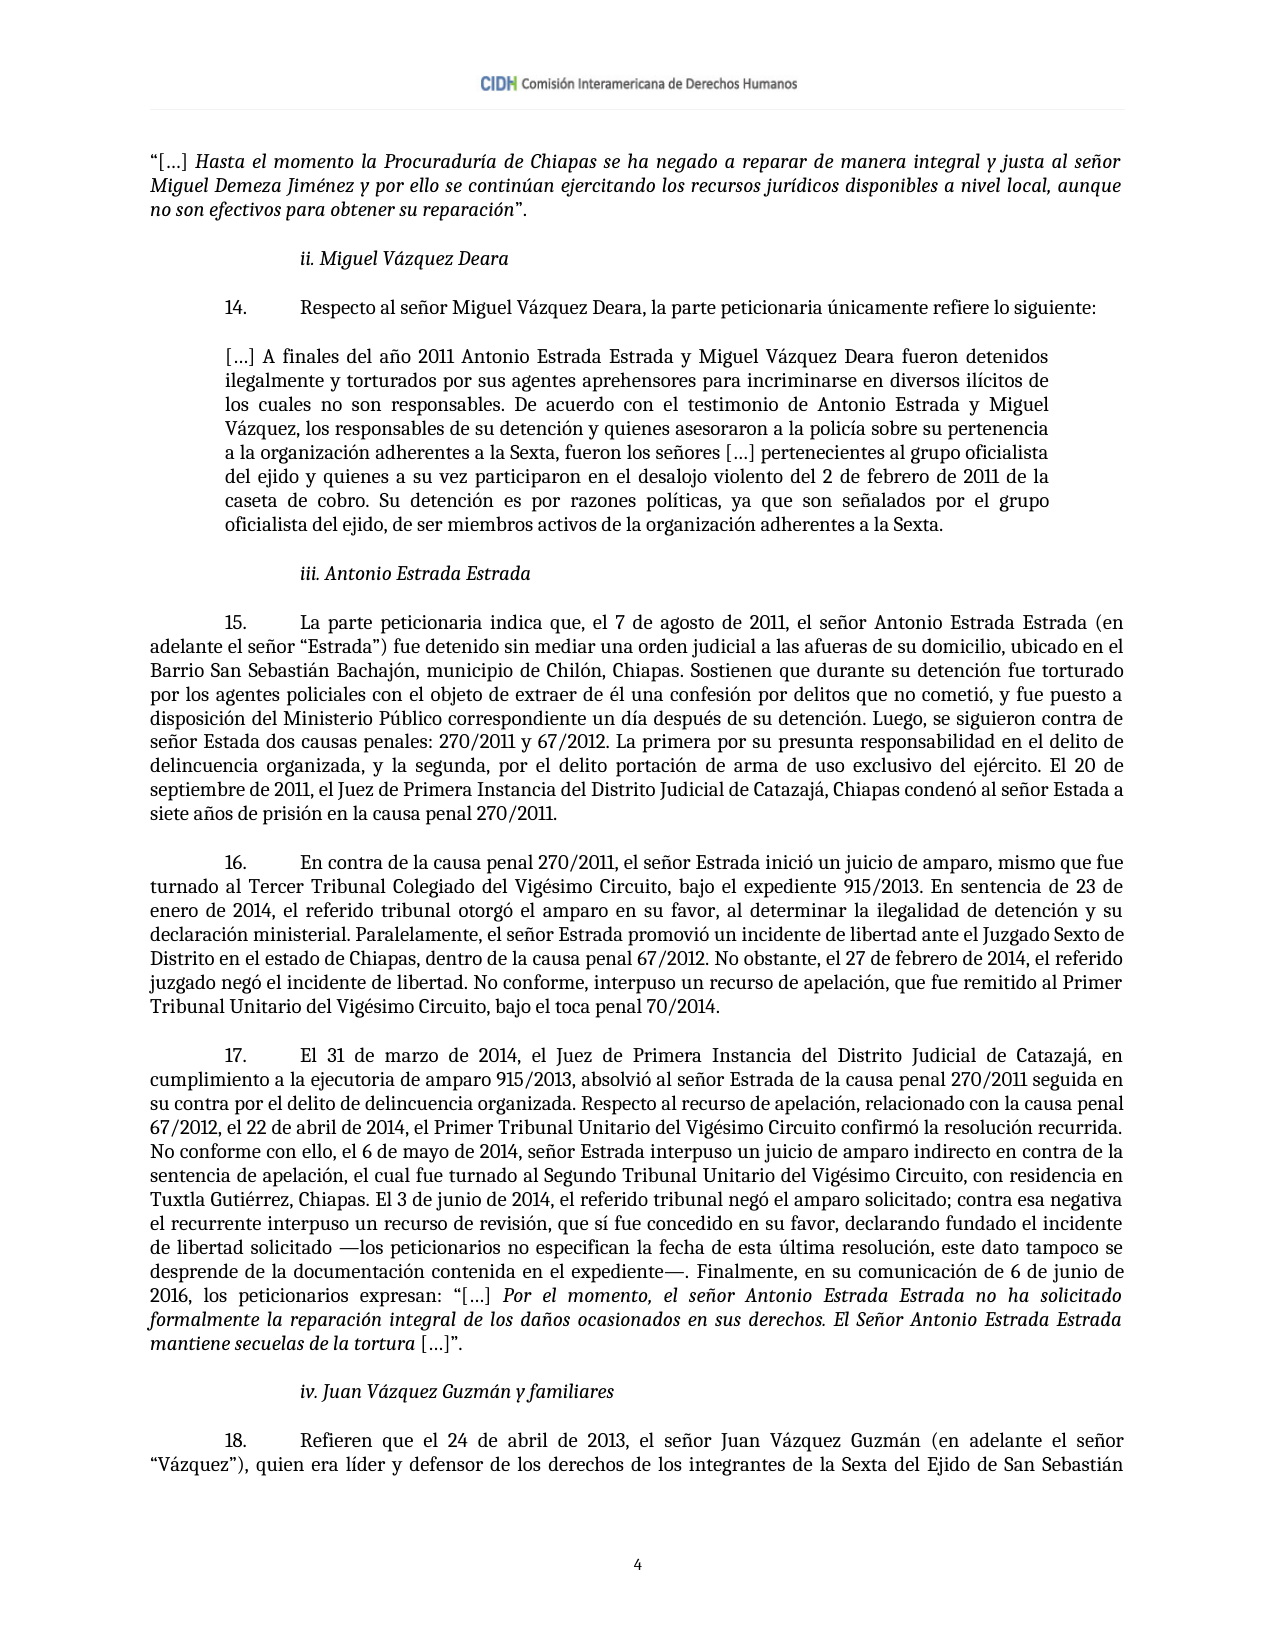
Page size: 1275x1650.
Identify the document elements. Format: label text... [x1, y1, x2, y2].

list iii. Antonio Estrada Estrada [300, 561, 1125, 585]
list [150, 150, 1125, 222]
list Respecto al señor Miguel Vázquez Deara, la parte peticionaria únicamente refiere lo siguiente: [150, 296, 1125, 320]
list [150, 1429, 1125, 1477]
list iv. Juan Vázquez Guzmán y familiares [300, 1380, 1125, 1404]
list El 31 de marzo de 2014, el Juez de Primera Instancia del Distrito Judicial de Catazajá, en cumplimiento a la ejecutoria de amparo 915/2013, absolvió al señor Estrada de la causa penal 270/2011 seguida en su contra por el delito de delincuencia organizada. Respecto al recurso de apelación, relacionado con la causa penal 67/2012, el 22 de abril de 2014, el Primer Tribunal Unitario del Vigésimo Circuito confirmó la resolución recurrida. No conforme con ello, el 6 de mayo de 2014, señor Estrada interpuso un juicio de amparo indirecto en contra de la sentencia de apelación, el cual fue turnado al Segundo Tribunal Unitario del Vigésimo Circuito, con residencia en Tuxtla Gutiérrez, Chiapas. El 3 de junio de 2014, el referido tribunal negó el amparo solicitado; contra esa negativa el recurrente interpuso un recurso de revisión, que sí fue concedido en su favor, declarando fundado el incidente de libertad solicitado —los peticionarios no especifican la fecha de esta última resolución, este dato tampoco se desprende de la documentación contenida en el expediente—. Finalmente, en su comunicación de 6 de junio de 2016, los peticionarios expresan: “[…] Por el momento, el señor Antonio Estrada Estrada no ha solicitado formalmente la reparación integral de los daños ocasionados en sus derechos. El Señor Antonio Estrada Estrada mantiene secuelas de la tortura […]”. [150, 1044, 1125, 1355]
list La parte peticionaria indica que, el 7 de agosto de 2011, el señor Antonio Estrada Estrada (en adelante el señor “Estrada”) fue detenido sin mediar una orden judicial a las afueras de su domicilio, ubicado en el Barrio San Sebastián Bachajón, municipio de Chilón, Chiapas. Sostienen que durante su detención fue torturado por los agentes policiales con el objeto de extraer de él una confesión por delitos que no cometió, y fue puesto a disposición del Ministerio Público correspondiente un día después de su detención. Luego, se siguieron contra de señor Estada dos causas penales: 270/2011 y 67/2012. La primera por su presunta responsabilidad en el delito de delincuencia organizada, y la segunda, por el delito portación de arma de uso exclusivo del ejército. El 20 de septiembre de 2011, el Juez de Primera Instancia del Distrito Judicial de Catazajá, Chiapas condenó al señor Estada a siete años de prisión en la causa penal 270/2011. [150, 610, 1125, 826]
list […] A finales del año 2011 Antonio Estrada Estrada y Miguel Vázquez Deara fueron detenidos ilegalmente y torturados por sus agentes aprehensores para incriminarse en diversos ilícitos de los cuales no son responsables. De acuerdo con el testimonio de Antonio Estrada y Miguel Vázquez, los responsables de su detención y quienes asesoraron a la policía sobre su pertenencia a la organización adherentes a la Sexta, fueron los señores […] pertenecientes al grupo oficialista del ejido y quienes a su vez participaron en el desalojo violento del 2 de febrero de 2011 de la caseta de cobro. Su detención es por razones políticas, ya que son señalados por el grupo oficialista del ejido, de ser miembros activos de la organización adherentes a la Sexta. [225, 345, 1050, 536]
list ii. Miguel Vázquez Deara [300, 247, 1125, 271]
picture [475, 75, 800, 93]
list En contra de la causa penal 270/2011, el señor Estrada inició un juicio de amparo, mismo que fue turnado al Tercer Tribunal Colegiado del Vigésimo Circuito, bajo el expediente 915/2013. En sentencia de 23 de enero de 2014, el referido tribunal otorgó el amparo en su favor, al determinar la ilegalidad de detención y su declaración ministerial. Paralelamente, el señor Estrada promovió un incidente de libertad ante el Juzgado Sexto de Distrito en el estado de Chiapas, dentro de la causa penal 67/2012. No obstante, el 27 de febrero de 2014, el referido juzgado negó el incidente de libertad. No conforme, interpuso un recurso de apelación, que fue remitido al Primer Tribunal Unitario del Vigésimo Circuito, bajo el toca penal 70/2014. [150, 851, 1125, 1019]
